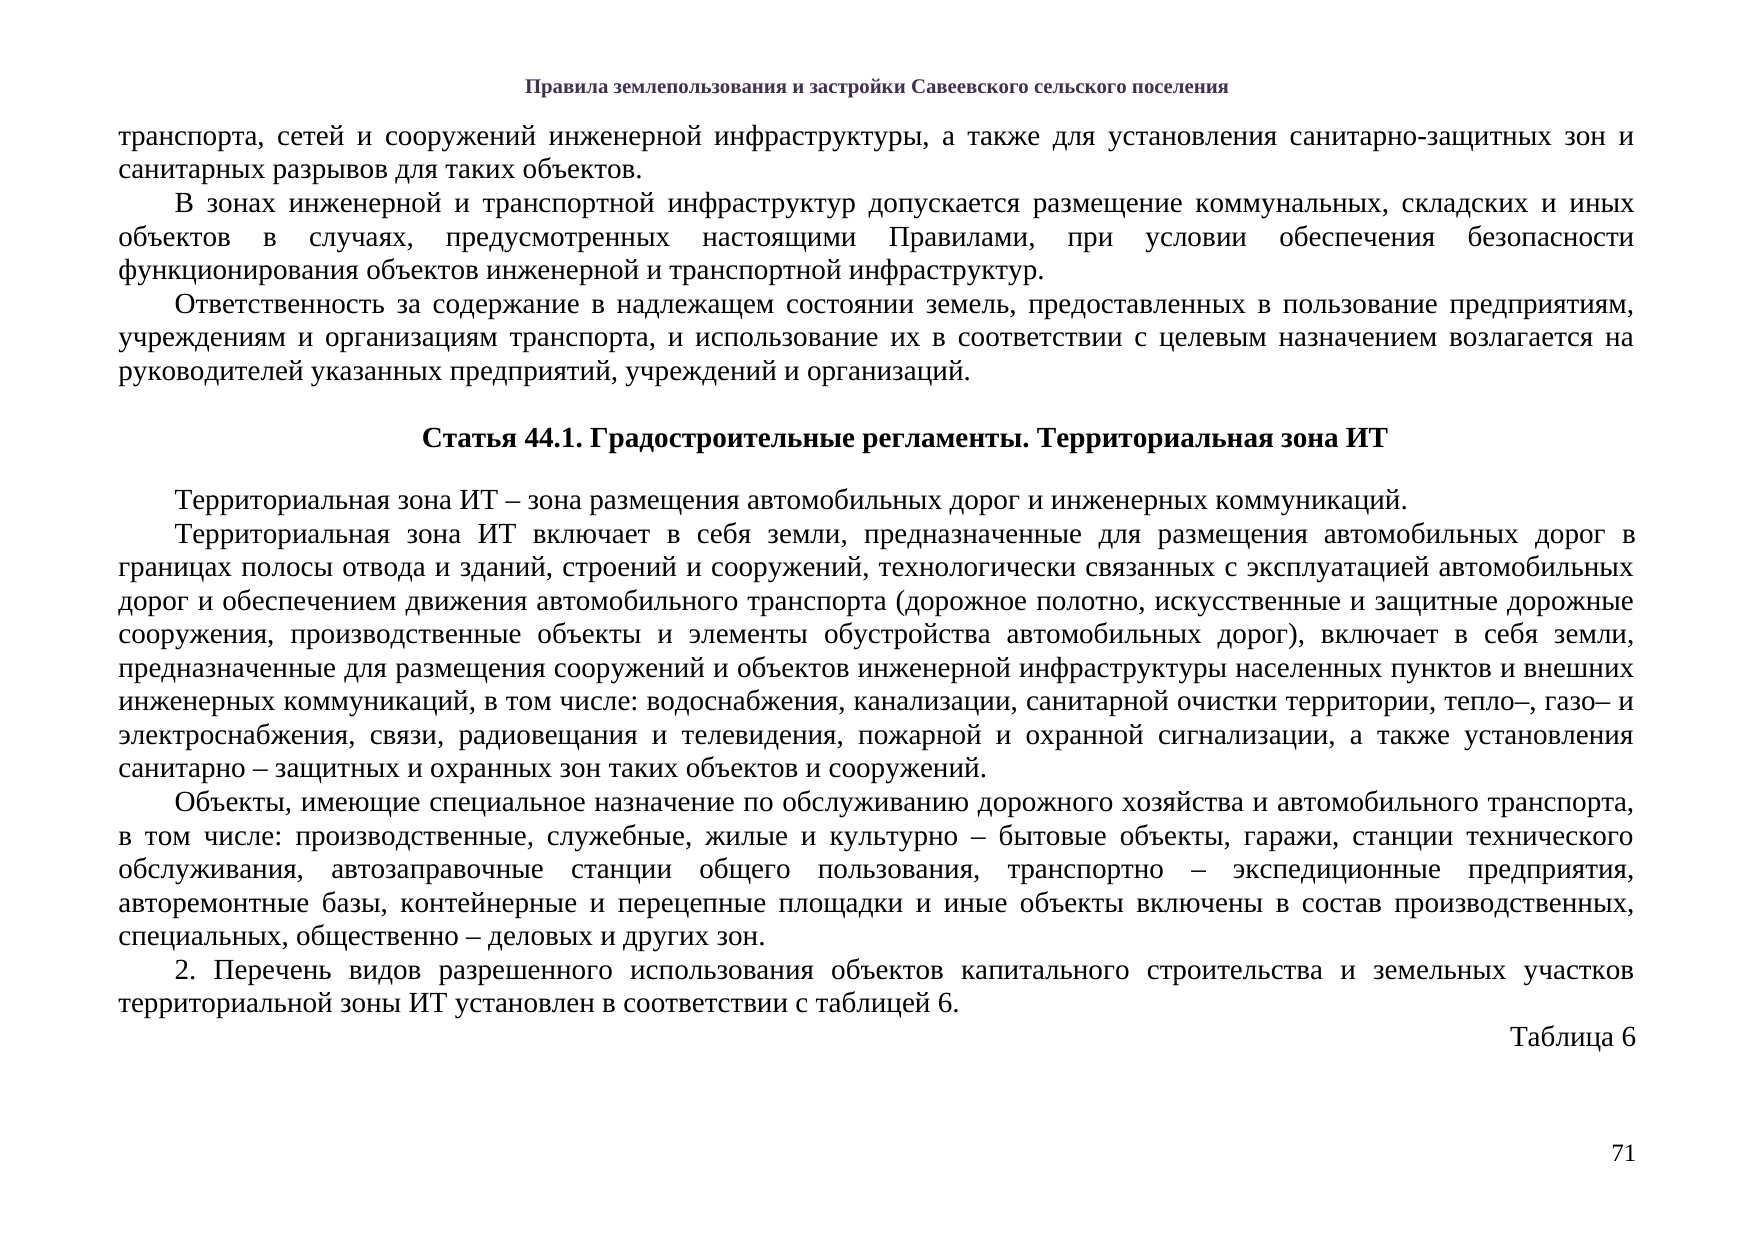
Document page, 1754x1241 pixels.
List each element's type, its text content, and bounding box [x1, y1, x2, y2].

text В зонах инженерной и транспортной инфраструктур допускается размещение коммунальных, складских и иных объектов в случаях, предусмотренных настоящими Правилами, при условии обеспечения безопасности функционирования объектов инженерной и транспортной инфраструктур. [118, 185, 1636, 286]
text Территориальная зона ИТ включает в себя земли, предназначенные для размещения автомобильных дорог в границах полосы отвода и зданий, строений и сооружений, технологически связанных с эксплуатацией автомобильных дорог и обеспечением движения автомобильного транспорта (дорожное полотно, искусственные и защитные дорожные сооружения, производственные объекты и элементы обустройства автомобильных дорог), включает в себя земли, предназначенные для размещения сооружений и объектов инженерной инфраструктуры населенных пунктов и внешних инженерных коммуникаций, в том числе: водоснабжения, канализации, санитарной очистки территории, тепло–, газо– и электроснабжения, связи, радиовещания и телевидения, пожарной и охранной сигнализации, а также установления санитарно – защитных и охранных зон таких объектов и сооружений. [118, 516, 1636, 784]
text 2. Перечень видов разрешенного использования объектов капитального строительства и земельных участков территориальной зоны ИТ установлен в соответствии с таблицей 6. [118, 952, 1636, 1019]
text Ответственность за содержание в надлежащем состоянии земель, предоставленных в пользование предприятиям, учреждениям и организациям транспорта, и использование их в соответствии с целевым назначением возлагается на руководителей указанных предприятий, учреждений и организаций. [118, 286, 1636, 386]
text Таблица 6 [118, 1019, 1636, 1052]
text Объекты, имеющие специальное назначение по обслуживанию дорожного хозяйства и автомобильного транспорта, в том числе: производственные, служебные, жилые и культурно – бытовые объекты, гаражи, станции технического обслуживания, автозаправочные станции общего пользования, транспортно – экспедиционные предприятия, авторемонтные базы, контейнерные и перецепные площадки и иные объекты включены в состав производственных, специальных, общественно – деловых и других зон. [118, 784, 1636, 952]
text Территориальная зона ИТ – зона размещения автомобильных дорог и инженерных коммуникаций. [118, 482, 1636, 516]
text Статья 44.1. Градостроительные регламенты. Территориальная зона ИТ [118, 420, 1636, 453]
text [118, 118, 1636, 185]
